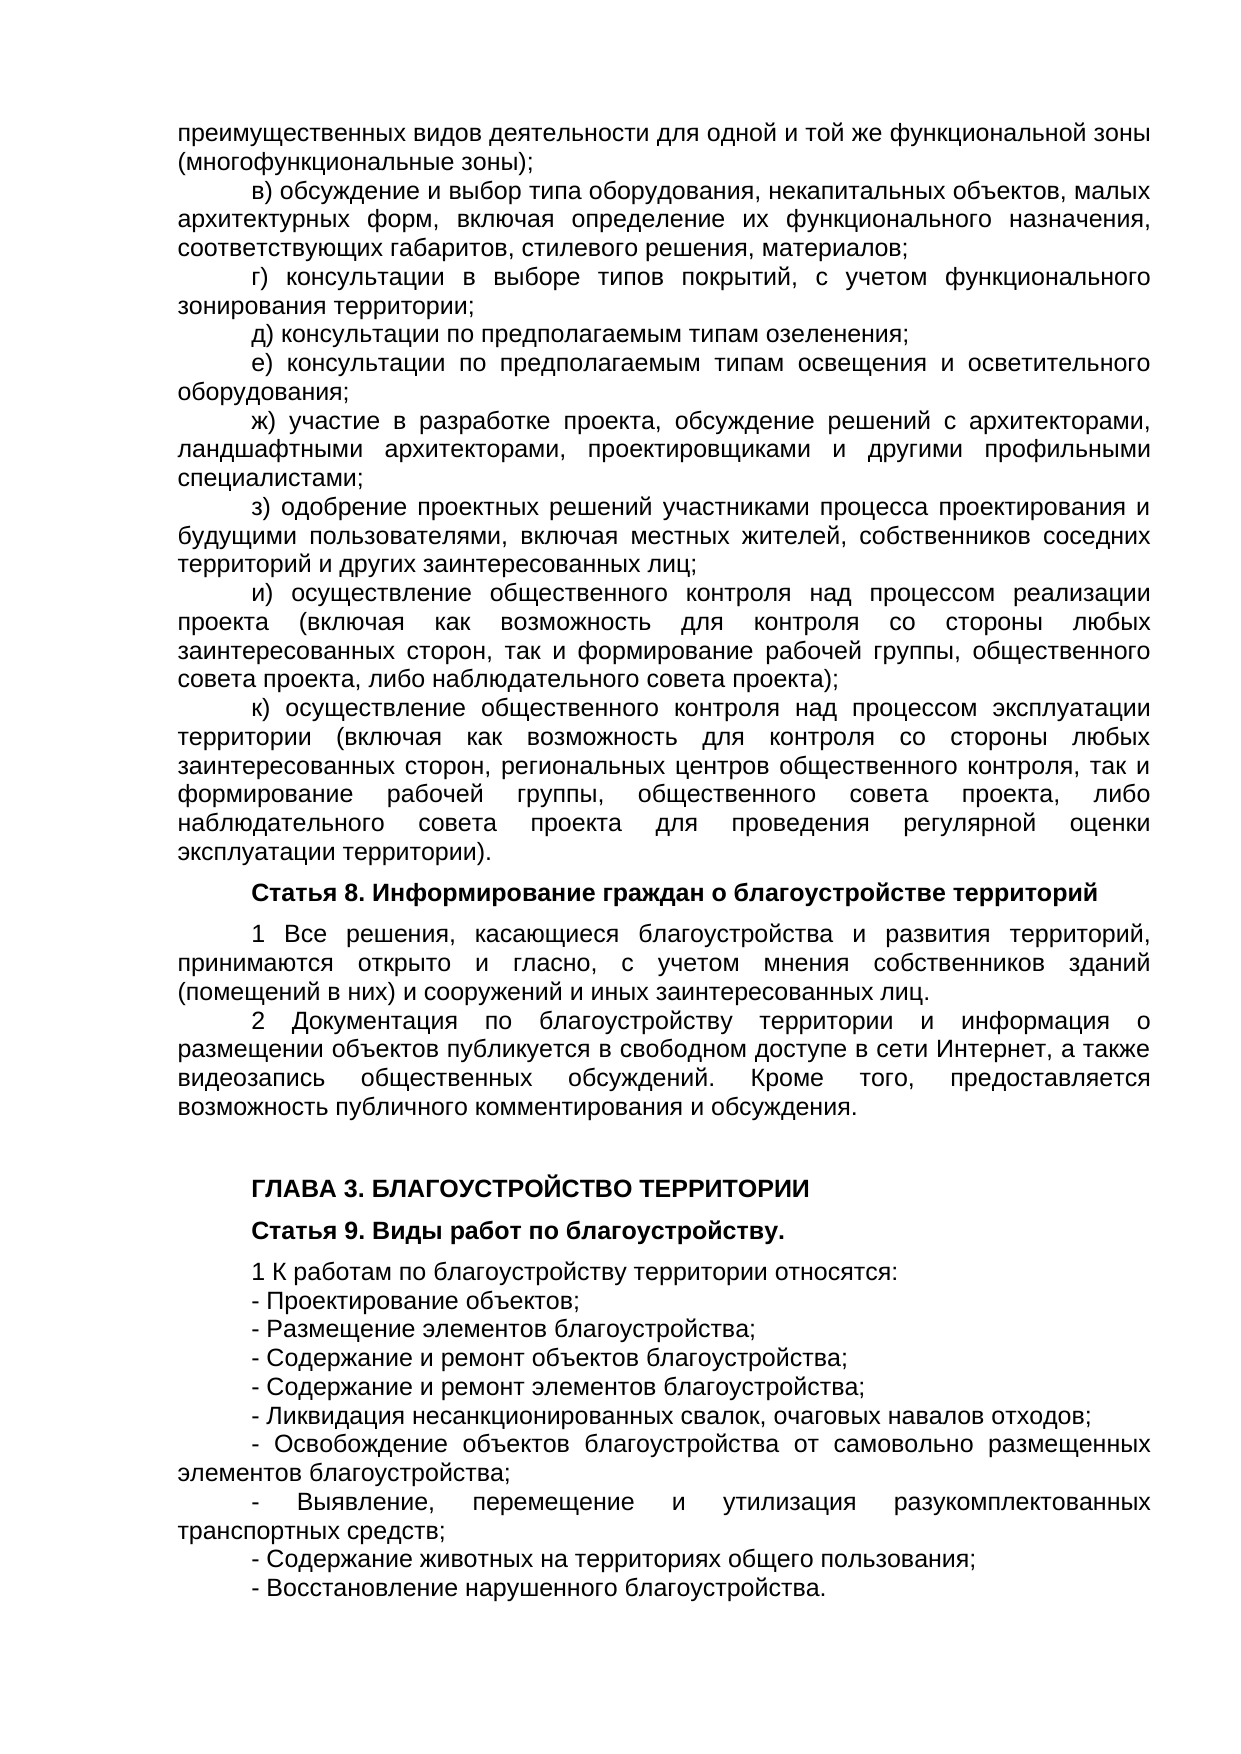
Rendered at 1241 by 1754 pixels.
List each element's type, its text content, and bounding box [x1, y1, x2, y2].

text - Содержание и ремонт объектов благоустройства; [177, 1343, 1152, 1372]
text - Выявление, перемещение и утилизация разукомплектованных транспортных средств; [177, 1487, 1152, 1544]
text е) консультации по предполагаемым типам освещения и осветительного оборудования; [177, 348, 1152, 406]
text г) консультации в выборе типов покрытий, с учетом функционального зонирования территории; [177, 262, 1152, 319]
text - Проектирование объектов; [177, 1286, 1152, 1314]
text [177, 118, 1152, 176]
text д) консультации по предполагаемым типам озеленения; [177, 319, 1152, 348]
text - Восстановление нарушенного благоустройства. [177, 1573, 1152, 1602]
text - Освобождение объектов благоустройства от самовольно размещенных элементов благоустройства; [177, 1429, 1152, 1487]
text - Размещение элементов благоустройства; [177, 1314, 1152, 1343]
text к) осуществление общественного контроля над процессом эксплуатации территории (включая как возможность для контроля со стороны любых заинтересованных сторон, региональных центров общественного контроля, так и формирование рабочей группы, общественного совета проекта, либо наблюдательного совета проекта для проведения регулярной оценки эксплуатации территории). [177, 693, 1152, 866]
text 2 Документация по благоустройству территории и информация о размещении объектов публикуется в свободном доступе в сети Интернет, а также видеозапись общественных обсуждений. Кроме того, предоставляется возможность публичного комментирования и обсуждения. [177, 1006, 1152, 1121]
text з) одобрение проектных решений участниками процесса проектирования и будущими пользователями, включая местных жителей, собственников соседних территорий и других заинтересованных лиц; [177, 492, 1152, 578]
text - Содержание и ремонт элементов благоустройства; [177, 1372, 1152, 1401]
text Статья 9. Виды работ по благоустройству. [177, 1216, 1152, 1244]
text Статья 8. Информирование граждан о благоустройстве территорий [177, 878, 1152, 907]
text ж) участие в разработке проекта, обсуждение решений с архитекторами, ландшафтными архитекторами, проектировщиками и другими профильными специалистами; [177, 406, 1152, 492]
text - Ликвидация несанкционированных свалок, очаговых навалов отходов; [177, 1401, 1152, 1429]
text и) осуществление общественного контроля над процессом реализации проекта (включая как возможность для контроля со стороны любых заинтересованных сторон, так и формирование рабочей группы, общественного совета проекта, либо наблюдательного совета проекта); [177, 578, 1152, 693]
text 1 Все решения, касающиеся благоустройства и развития территорий, принимаются открыто и гласно, с учетом мнения собственников зданий (помещений в них) и сооружений и иных заинтересованных лиц. [177, 919, 1152, 1006]
text ГЛАВА 3. БЛАГОУСТРОЙСТВО ТЕРРИТОРИИ [177, 1174, 1152, 1203]
text 1 К работам по благоустройству территории относятся: [177, 1257, 1152, 1286]
text - Содержание животных на территориях общего пользования; [177, 1544, 1152, 1573]
text в) обсуждение и выбор типа оборудования, некапитальных объектов, малых архитектурных форм, включая определение их функционального назначения, соответствующих габаритов, стилевого решения, материалов; [177, 176, 1152, 262]
